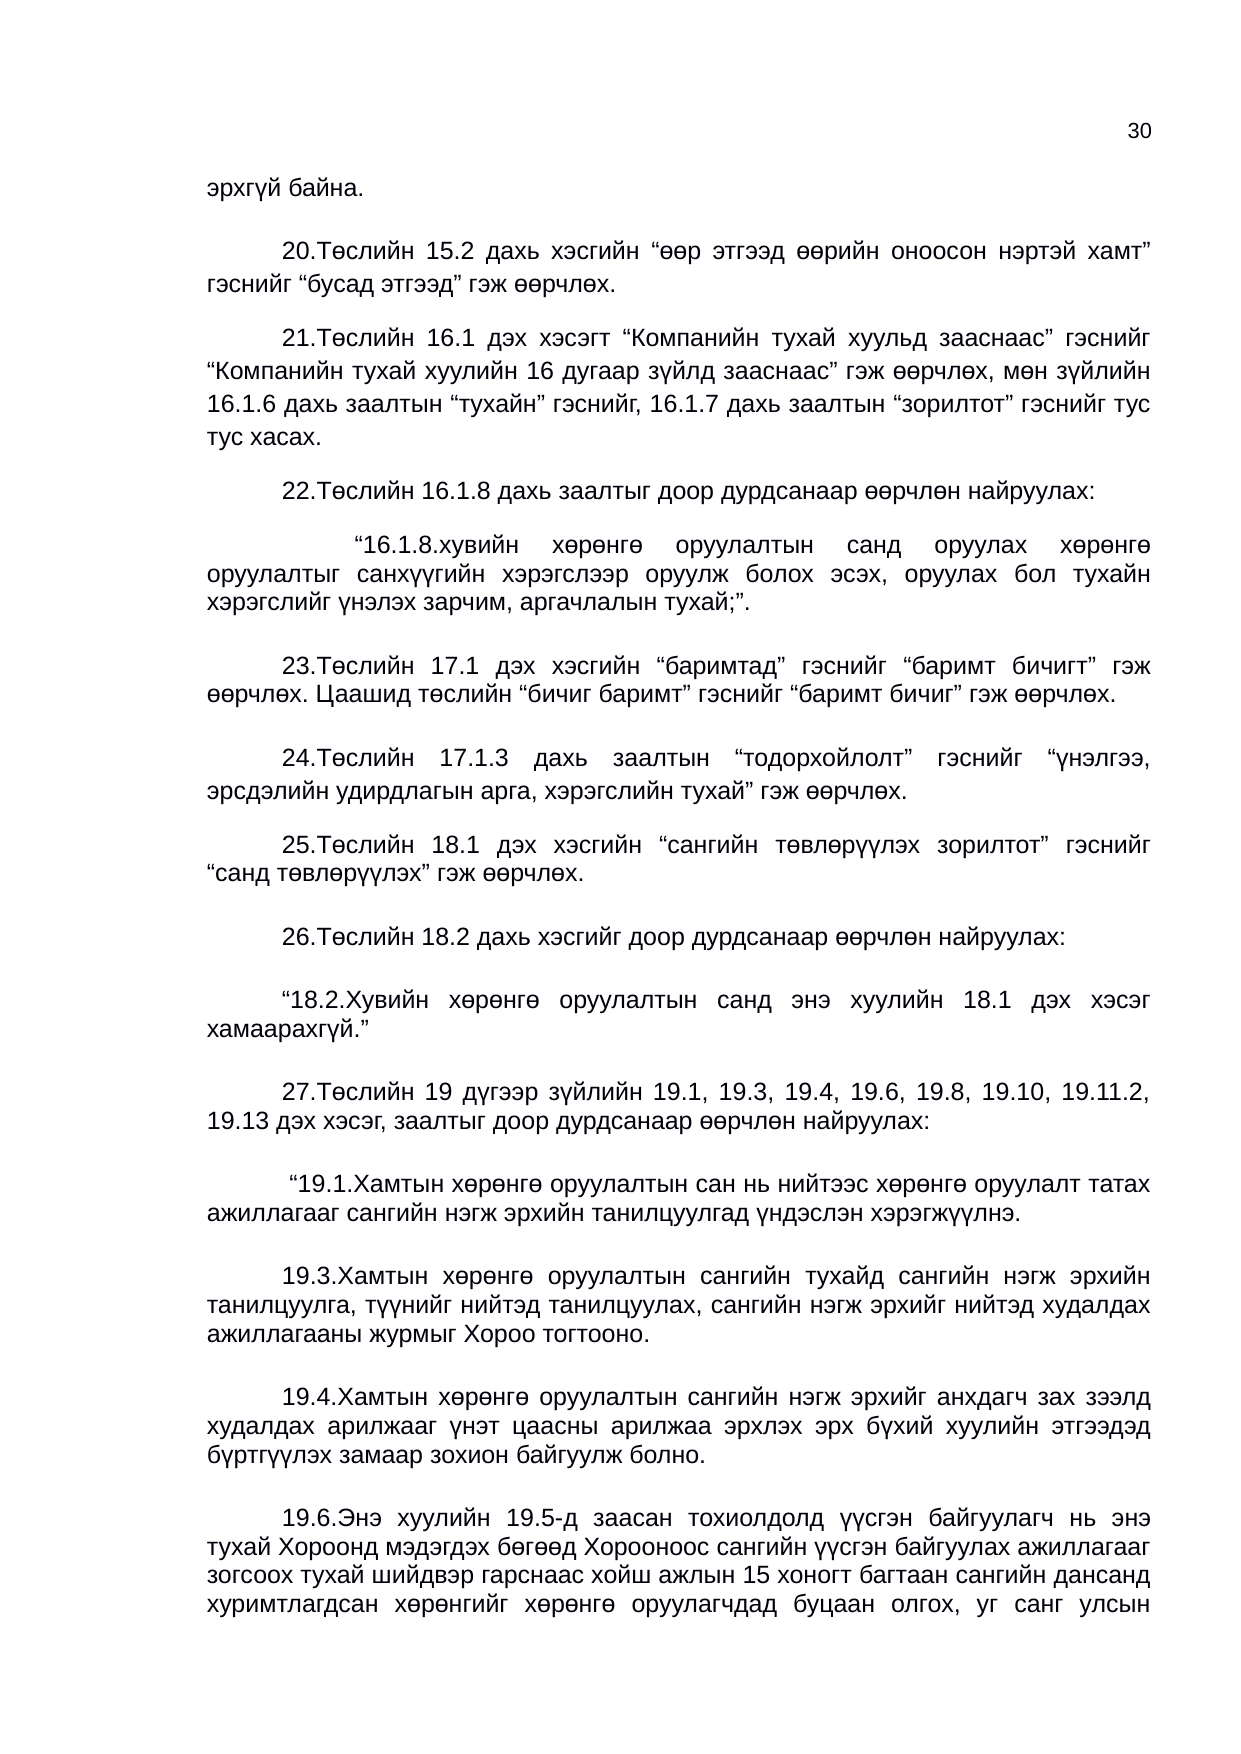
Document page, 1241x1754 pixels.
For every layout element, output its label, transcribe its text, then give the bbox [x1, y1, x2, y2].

text 26.Төслийн 18.2 дахь хэсгийг доор дурдсанаар өөрчлөн найруулах: [207, 922, 1152, 950]
text “18.2.Хувийн хөрөнгө оруулалтын санд энэ хуулийн 18.1 дэх хэсэг хамаарахгүй.” [207, 985, 1152, 1042]
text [207, 173, 1152, 202]
text 23.Төслийн 17.1 дэх хэсгийн “баримтад” гэснийг “баримт бичигт” гэж өөрчлөх. Цаашид төслийн “бичиг баримт” гэснийг “баримт бичиг” гэж өөрчлөх. [207, 651, 1152, 708]
text 22.Төслийн 16.1.8 дахь заалтыг доор дурдсанаар өөрчлөн найруулах: [207, 476, 1152, 505]
text 27.Төслийн 19 дүгээр зүйлийн 19.1, 19.3, 19.4, 19.6, 19.8, 19.10, 19.11.2, 19.13 дэх хэсэг, заалтыг доор дурдсанаар өөрчлөн найруулах: [207, 1077, 1152, 1134]
text 20.Төслийн 15.2 дахь хэсгийн “өөр этгээд өөрийн оноосон нэртэй хамт” гэснийг “бусад этгээд” гэж өөрчлөх. [207, 236, 1152, 298]
text 19.4.Хамтын хөрөнгө оруулалтын сангийн нэгж эрхийг анхдагч зах зээлд худалдах арилжааг үнэт цаасны арилжаа эрхлэх эрх бүхий хуулийн этгээдэд бүртгүүлэх замаар зохион байгуулж болно. [207, 1382, 1152, 1468]
text 24.Төслийн 17.1.3 дахь заалтын “тодорхойлолт” гэснийг “үнэлгээ, эрсдэлийн удирдлагын арга, хэрэгслийн тухай” гэж өөрчлөх. [207, 743, 1152, 804]
text 25.Төслийн 18.1 дэх хэсгийн “сангийн төвлөрүүлэх зорилтот” гэснийг “санд төвлөрүүлэх” гэж өөрчлөх. [207, 829, 1152, 887]
text 19.3.Хамтын хөрөнгө оруулалтын сангийн тухайд сангийн нэгж эрхийн танилцуулга, түүнийг нийтэд танилцуулах, сангийн нэгж эрхийг нийтэд худалдах ажиллагааны журмыг Хороо тогтооно. [207, 1261, 1152, 1347]
text 21.Төслийн 16.1 дэх хэсэгт “Компанийн тухай хуульд зааснаас” гэснийг “Компанийн тухай хуулийн 16 дугаар зүйлд зааснаас” гэж өөрчлөх, мөн зүйлийн 16.1.6 дахь заалтын “тухайн” гэснийг, 16.1.7 дахь заалтын “зорилтот” гэснийг тус тус хасах. [207, 323, 1152, 451]
text “19.1.Хамтын хөрөнгө оруулалтын сан нь нийтээс хөрөнгө оруулалт татах ажиллагааг сангийн нэгж эрхийн танилцуулгад үндэслэн хэрэгжүүлнэ. [207, 1169, 1152, 1227]
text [207, 1503, 1152, 1618]
text “16.1.8.хувийн хөрөнгө оруулалтын санд оруулах хөрөнгө оруулалтыг санхүүгийн хэрэгслээр оруулж болох эсэх, оруулах бол тухайн хэрэгслийг үнэлэх зарчим, аргачлалын тухай;”. [207, 530, 1152, 616]
